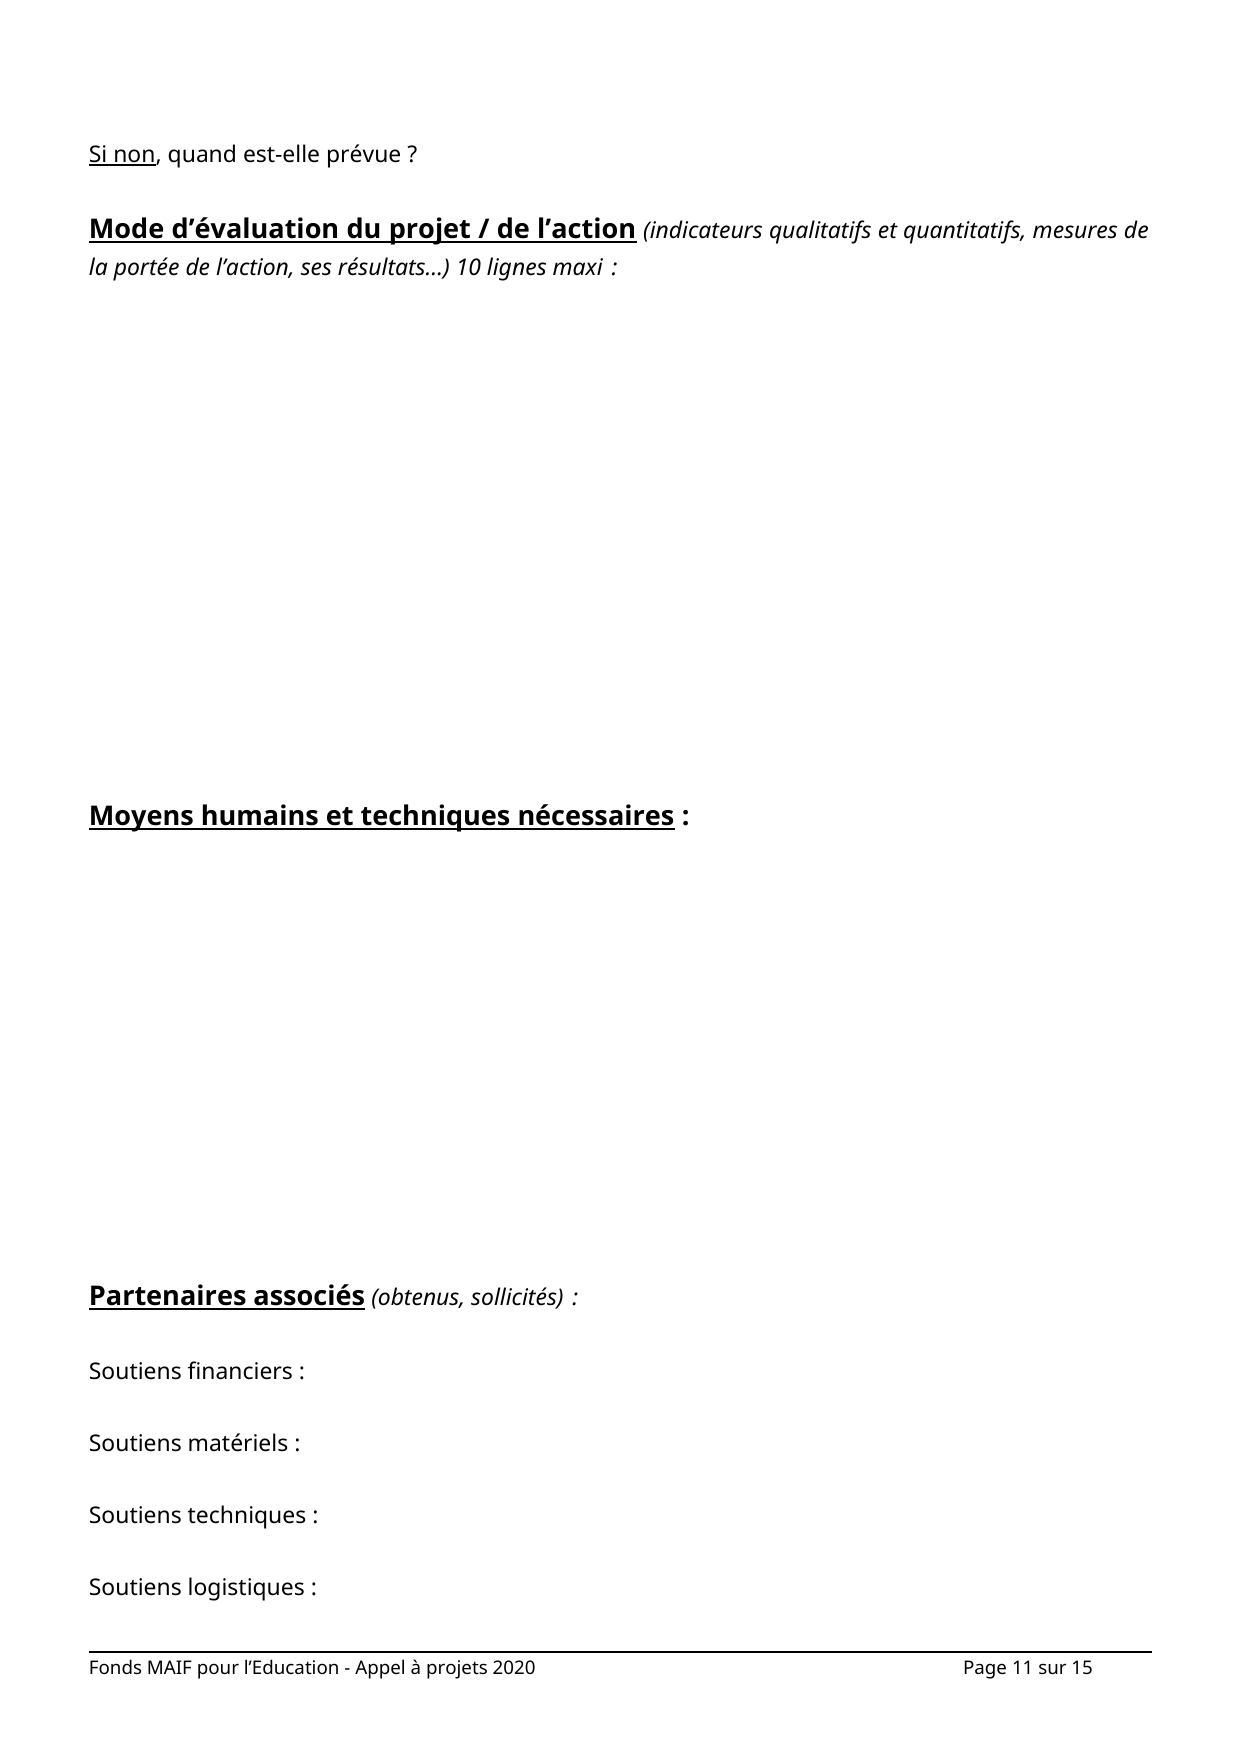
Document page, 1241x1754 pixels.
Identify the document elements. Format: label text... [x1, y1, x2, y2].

text Soutiens techniques : [89, 1498, 1152, 1530]
text Mode d’évaluation du projet / de l’action (indicateurs qualitatifs et quantitatifs, mesures de la portée de l’action, ses résultats…) 10 lignes maxi : [89, 210, 1152, 282]
text Soutiens matériels : [89, 1427, 1152, 1458]
text Si non, quand est-elle prévue ? [89, 138, 1152, 169]
text Moyens humains et techniques nécessaires : [89, 797, 1152, 833]
text Partenaires associés (obtenus, sollicités) : [89, 1276, 1152, 1313]
text Soutiens financiers : [89, 1355, 1152, 1386]
text Soutiens logistiques : [89, 1570, 1152, 1602]
